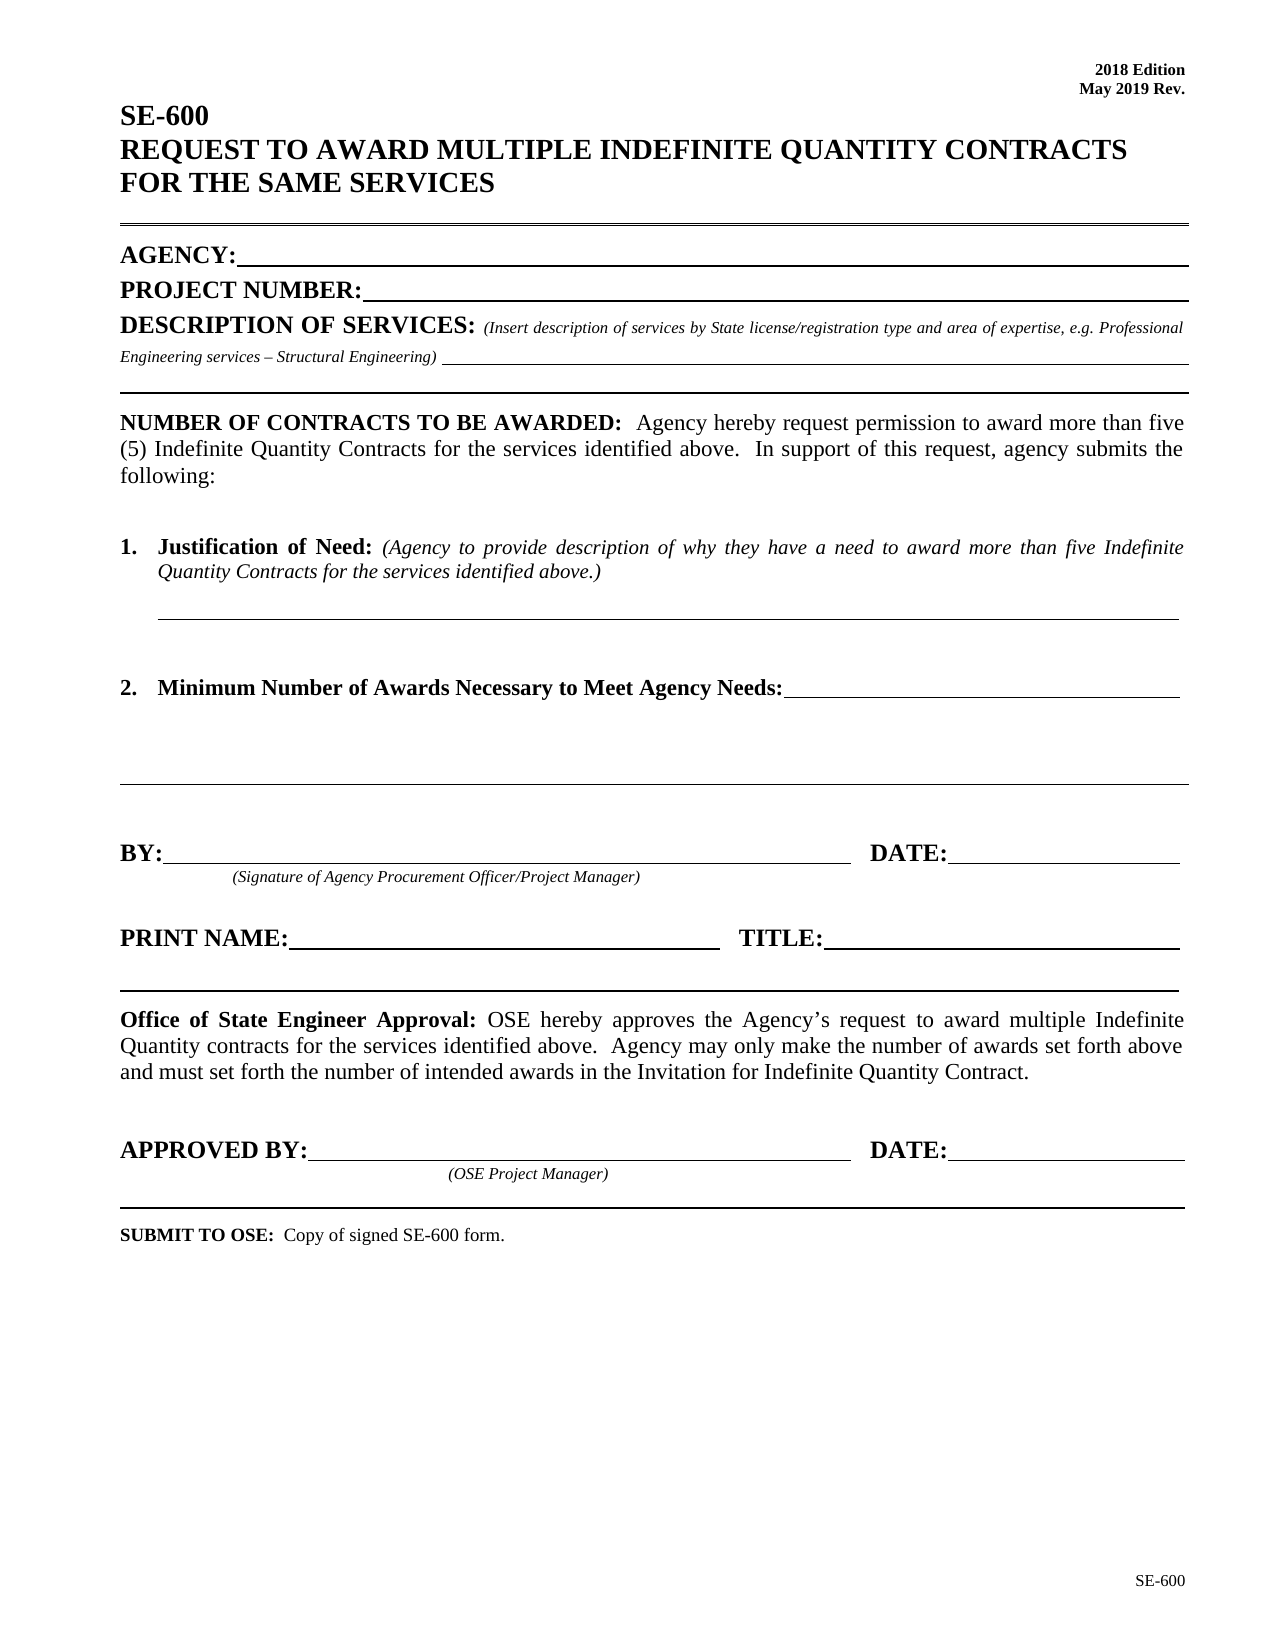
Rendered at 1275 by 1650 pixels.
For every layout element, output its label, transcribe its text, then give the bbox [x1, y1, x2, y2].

text SUBMIT TO OSE: Copy of signed SE-600 form. [120, 1224, 1185, 1246]
text Print Name: Title: [120, 923, 1185, 952]
text SE-600 [120, 98, 1185, 132]
text APPROVED BY: DATE: [120, 1135, 1185, 1163]
text BY: DATE: [120, 838, 1181, 867]
list Justification of Need: (Agency to provide description of why they have a need to award more than five Indefinite Quantity Contracts for the services identified above.) [120, 533, 1185, 583]
text (Signature of Agency Procurement Officer/Project Manager) [232, 867, 1185, 886]
text DESCRIPTION OF SERVICES: (Insert description of services by State license/registration type and area of expertise, e.g. Professional Engineering services – Structural Engineering) [120, 310, 1185, 368]
text AGENCY: [120, 240, 1185, 269]
text REQUEST TO AWARD MULTIPLE INDEFINITE QUANTITY CONTRACTS FOR THE SAME SERVICES [120, 132, 1185, 199]
text Office of State Engineer Approval: OSE hereby approves the Agency’s request to award multiple Indefinite Quantity contracts for the services identified above. Agency may only make the number of awards set forth above and must set forth the number of intended awards in the Invitation for Indefinite Quantity Contract. [120, 1006, 1185, 1085]
text PROJECT NUMBER: [120, 275, 1185, 304]
text (OSE Project Manager) [448, 1163, 1185, 1183]
list Minimum Number of Awards Necessary to Meet Agency Needs: [120, 674, 1185, 700]
text NUMBER OF CONTRACTS TO BE AWARDED: Agency hereby request permission to award more than five (5) Indefinite Quantity Contracts for the services identified above. In support of this request, agency submits the following: [120, 409, 1185, 488]
